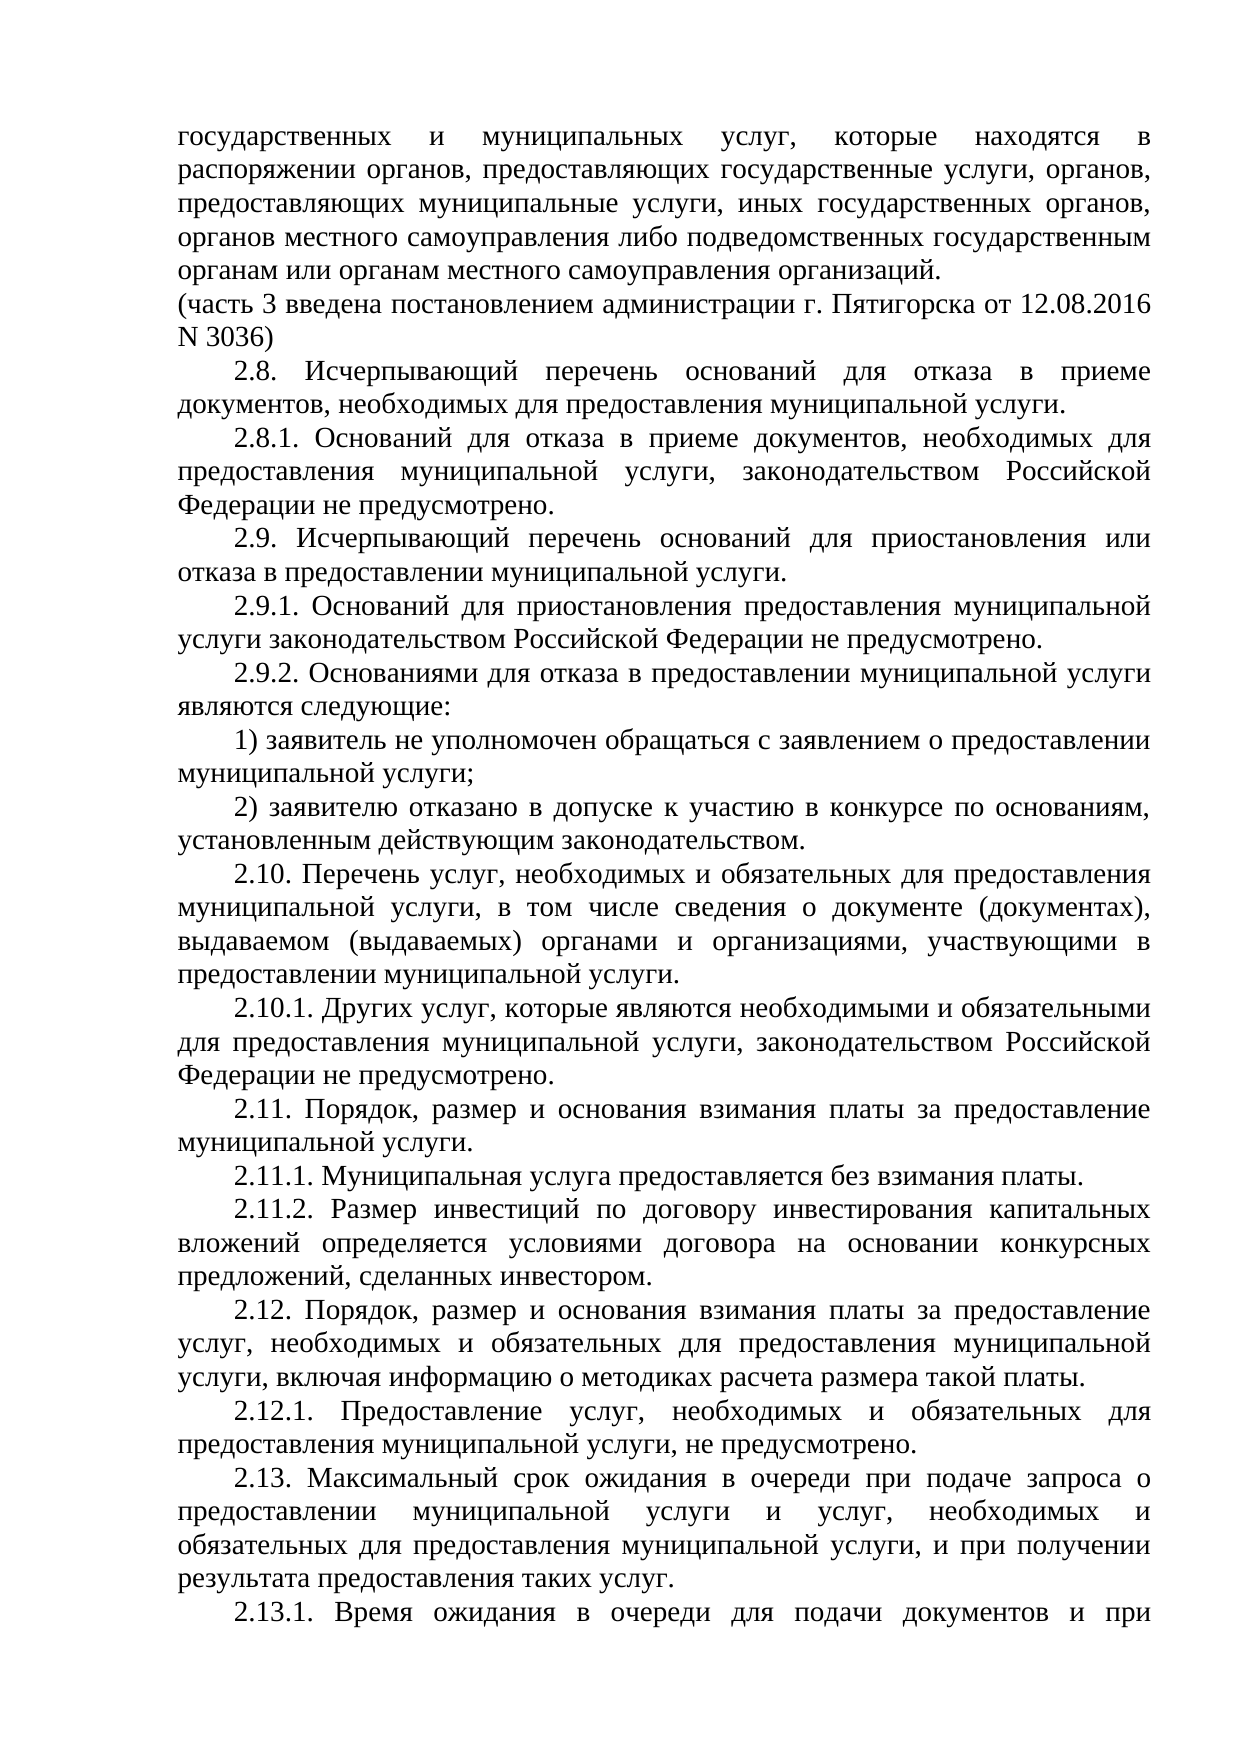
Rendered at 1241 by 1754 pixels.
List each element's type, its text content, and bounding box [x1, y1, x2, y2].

text 2.8. Исчерпывающий перечень оснований для отказа в приеме документов, необходимых для предоставления муниципальной услуги. [177, 353, 1152, 420]
text 2.11.2. Размер инвестиций по договору инвестирования капитальных вложений определяется условиями договора на основании конкурсных предложений, сделанных инвестором. [177, 1191, 1152, 1292]
text 2.12. Порядок, размер и основания взимания платы за предоставление услуг, необходимых и обязательных для предоставления муниципальной услуги, включая информацию о методиках расчета размера такой платы. [177, 1292, 1152, 1393]
text 2.11. Порядок, размер и основания взимания платы за предоставление муниципальной услуги. [177, 1091, 1152, 1158]
text 2.12.1. Предоставление услуг, необходимых и обязательных для предоставления муниципальной услуги, не предусмотрено. [177, 1393, 1152, 1460]
text 1) заявитель не уполномочен обращаться с заявлением о предоставлении муниципальной услуги; [177, 722, 1152, 789]
text 2.10.1. Других услуг, которые являются необходимыми и обязательными для предоставления муниципальной услуги, законодательством Российской Федерации не предусмотрено. [177, 990, 1152, 1091]
text 2.9.1. Оснований для приостановления предоставления муниципальной услуги законодательством Российской Федерации не предусмотрено. [177, 588, 1152, 655]
text 2.8.1. Оснований для отказа в приеме документов, необходимых для предоставления муниципальной услуги, законодательством Российской Федерации не предусмотрено. [177, 420, 1152, 521]
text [177, 1594, 1152, 1627]
text 2.9.2. Основаниями для отказа в предоставлении муниципальной услуги являются следующие: [177, 655, 1152, 722]
text 2.13. Максимальный срок ожидания в очереди при подаче запроса о предоставлении муниципальной услуги и услуг, необходимых и обязательных для предоставления муниципальной услуги, и при получении результата предоставления таких услуг. [177, 1460, 1152, 1594]
text 2.11.1. Муниципальная услуга предоставляется без взимания платы. [177, 1158, 1152, 1191]
text 2) заявителю отказано в допуске к участию в конкурсе по основаниям, установленным действующим законодательством. [177, 789, 1152, 856]
text 2.10. Перечень услуг, необходимых и обязательных для предоставления муниципальной услуги, в том числе сведения о документе (документах), выдаваемом (выдаваемых) органами и организациями, участвующими в предоставлении муниципальной услуги. [177, 856, 1152, 990]
text (часть 3 введена постановлением администрации г. Пятигорска от 12.08.2016 N 3036) [177, 286, 1152, 353]
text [177, 118, 1152, 286]
text 2.9. Исчерпывающий перечень оснований для приостановления или отказа в предоставлении муниципальной услуги. [177, 521, 1152, 588]
